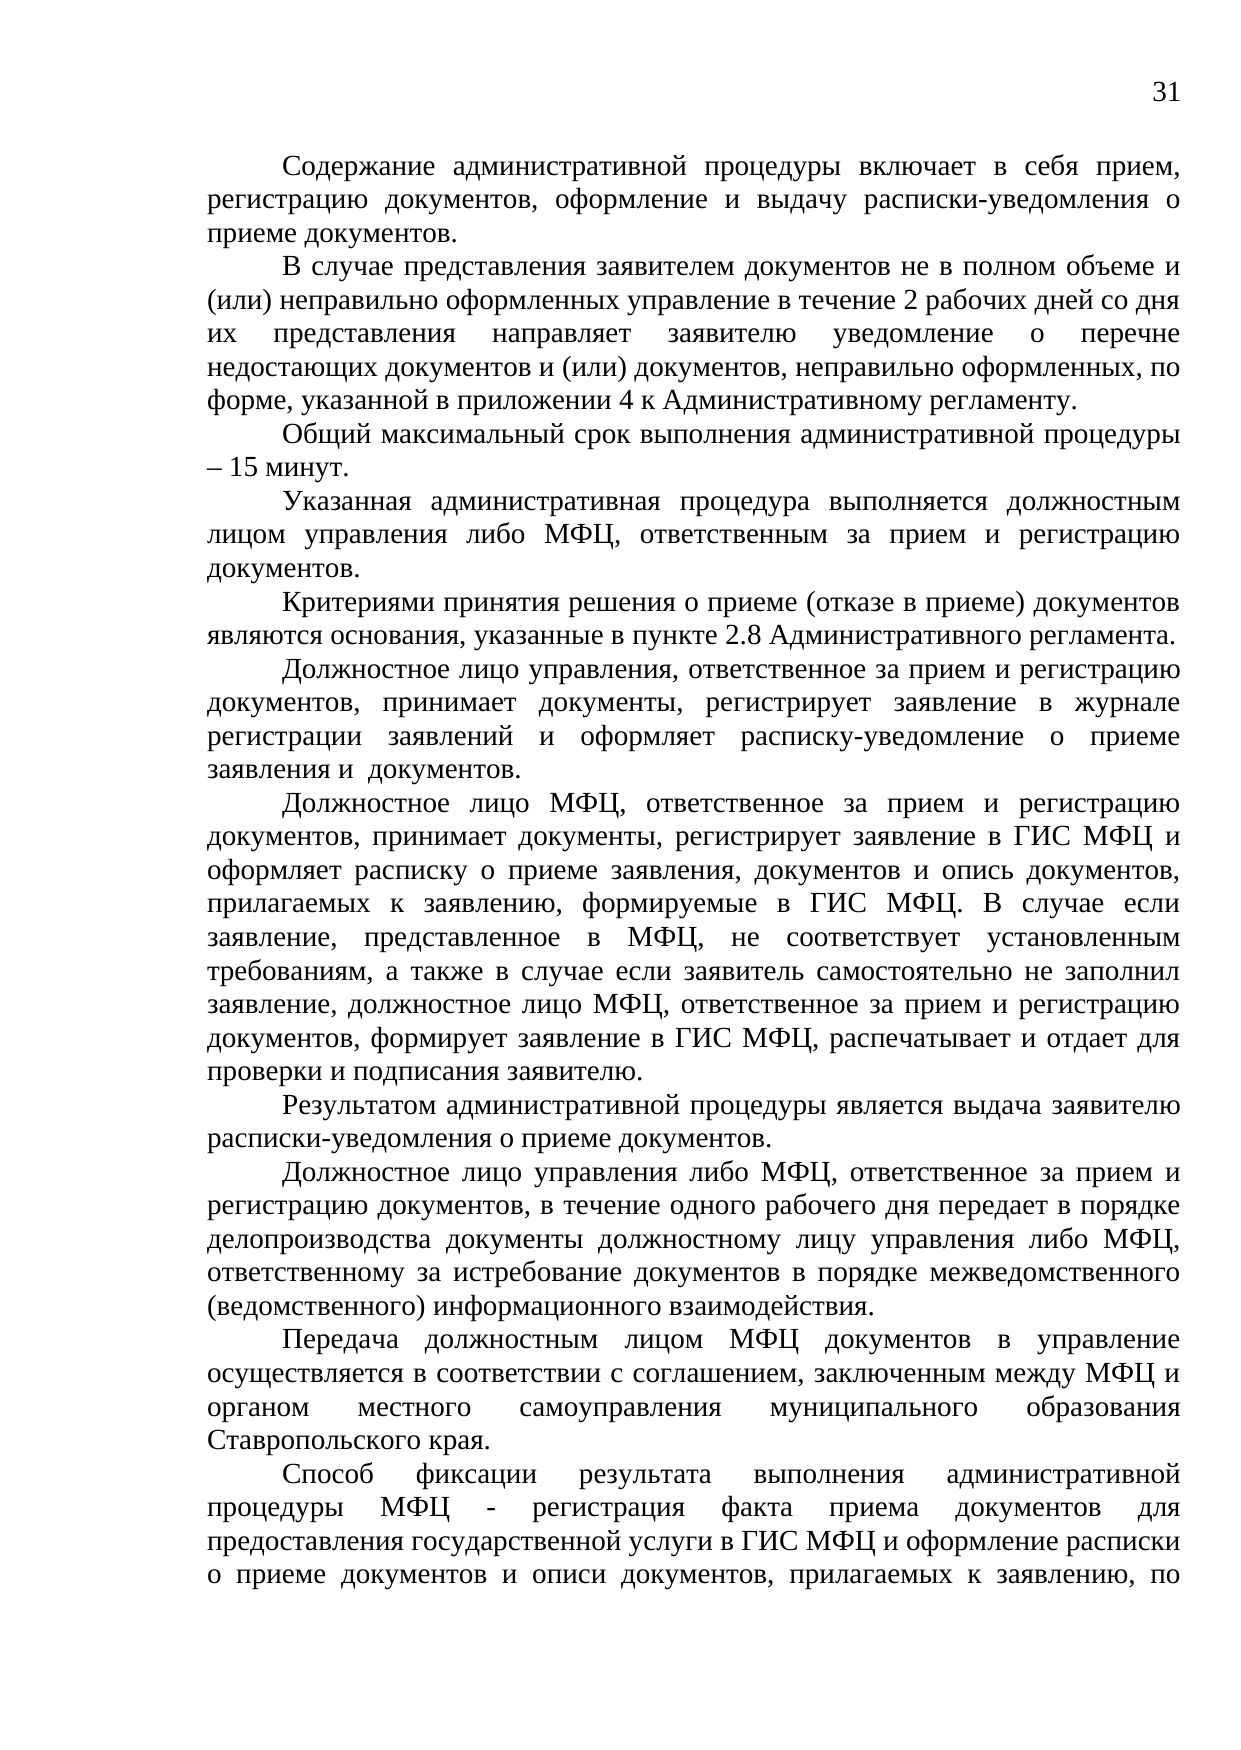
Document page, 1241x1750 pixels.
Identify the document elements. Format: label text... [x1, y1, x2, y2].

text Должностное лицо управления либо МФЦ, ответственное за прием и регистрацию документов, в течение одного рабочего дня передает в порядке делопроизводства документы должностному лицу управления либо МФЦ, ответственному за истребование документов в порядке межведомственного (ведомственного) информационного взаимодействия. [207, 1154, 1181, 1322]
text Общий максимальный срок выполнения административной процедуры – 15 минут. [207, 416, 1181, 483]
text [207, 1456, 1181, 1590]
text Передача должностным лицом МФЦ документов в управление осуществляется в соответствии с соглашением, заключенным между МФЦ и органом местного самоуправления муниципального образования Ставропольского края. [207, 1322, 1181, 1456]
text Должностное лицо управления, ответственное за прием и регистрацию документов, принимает документы, регистрирует заявление в журнале регистрации заявлений и оформляет расписку-уведомление о приеме заявления и документов. [207, 651, 1181, 785]
text Указанная административная процедура выполняется должностным лицом управления либо МФЦ, ответственным за прием и регистрацию документов. [207, 483, 1181, 584]
text Результатом административной процедуры является выдача заявителю расписки-уведомления о приеме документов. [207, 1087, 1181, 1154]
text Содержание административной процедуры включает в себя прием, регистрацию документов, оформление и выдачу расписки-уведомления о приеме документов. [207, 148, 1181, 248]
text В случае представления заявителем документов не в полном объеме и (или) неправильно оформленных управление в течение 2 рабочих дней со дня их представления направляет заявителю уведомление о перечне недостающих документов и (или) документов, неправильно оформленных, по форме, указанной в приложении 4 к Административному регламенту. [207, 248, 1181, 416]
text Должностное лицо МФЦ, ответственное за прием и регистрацию документов, принимает документы, регистрирует заявление в ГИС МФЦ и оформляет расписку о приеме заявления, документов и опись документов, прилагаемых к заявлению, формируемые в ГИС МФЦ. В случае если заявление, представленное в МФЦ, не соответствует установленным требованиям, а также в случае если заявитель самостоятельно не заполнил заявление, должностное лицо МФЦ, ответственное за прием и регистрацию документов, формирует заявление в ГИС МФЦ, распечатывает и отдает для проверки и подписания заявителю. [207, 785, 1181, 1087]
text Критериями принятия решения о приеме (отказе в приеме) документов являются основания, указанные в пункте 2.8 Административного регламента. [207, 584, 1181, 651]
